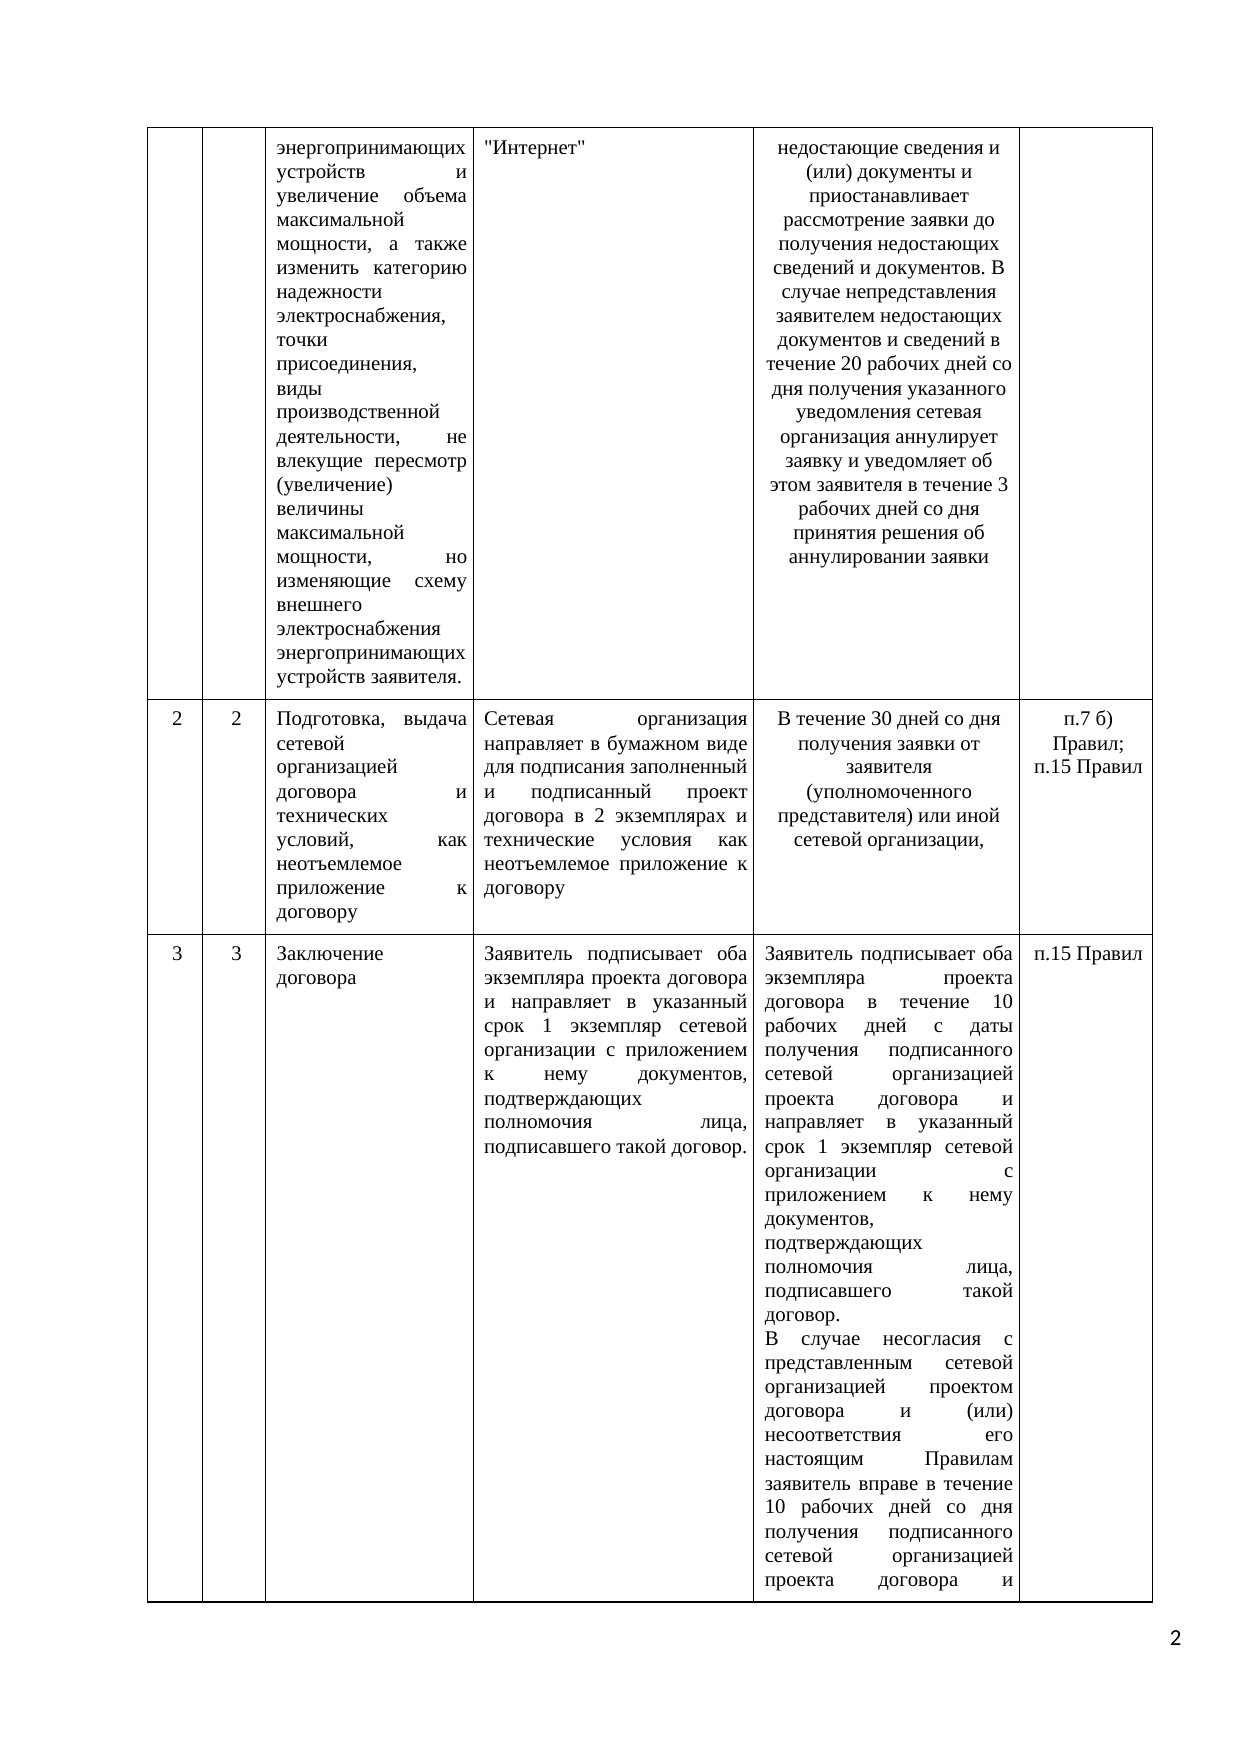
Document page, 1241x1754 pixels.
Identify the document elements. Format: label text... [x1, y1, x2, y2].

table_cell Подготовка, выдача сетевой организацией договора и технических условий, как неотъемлемое приложение к договору [266, 700, 473, 933]
table_cell п.15 Правил [1020, 935, 1152, 1601]
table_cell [1020, 128, 1152, 699]
table_cell В течение 30 дней со дня получения заявки от заявителя (уполномоченного представителя) или иной сетевой организации, [754, 700, 1019, 933]
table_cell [474, 935, 753, 1601]
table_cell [754, 935, 1019, 1601]
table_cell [754, 128, 1019, 699]
table_cell 3 [203, 935, 265, 1601]
table_cell 1 [203, 128, 265, 699]
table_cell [266, 128, 473, 699]
table_cell Сетевая организация направляет в бумажном виде для подписания заполненный и подписанный проект договора в 2 экземплярах и технические условия как неотъемлемое приложение к договору [474, 700, 753, 933]
table_cell 1 [148, 128, 202, 699]
table_cell 2 [203, 700, 265, 933]
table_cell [474, 128, 753, 699]
table_cell Заключение договора [266, 935, 473, 1601]
table_cell п.7 б) Правил; п.15 Правил [1020, 700, 1152, 933]
table_cell 2 [148, 700, 202, 933]
table_cell 3 [148, 935, 202, 1601]
